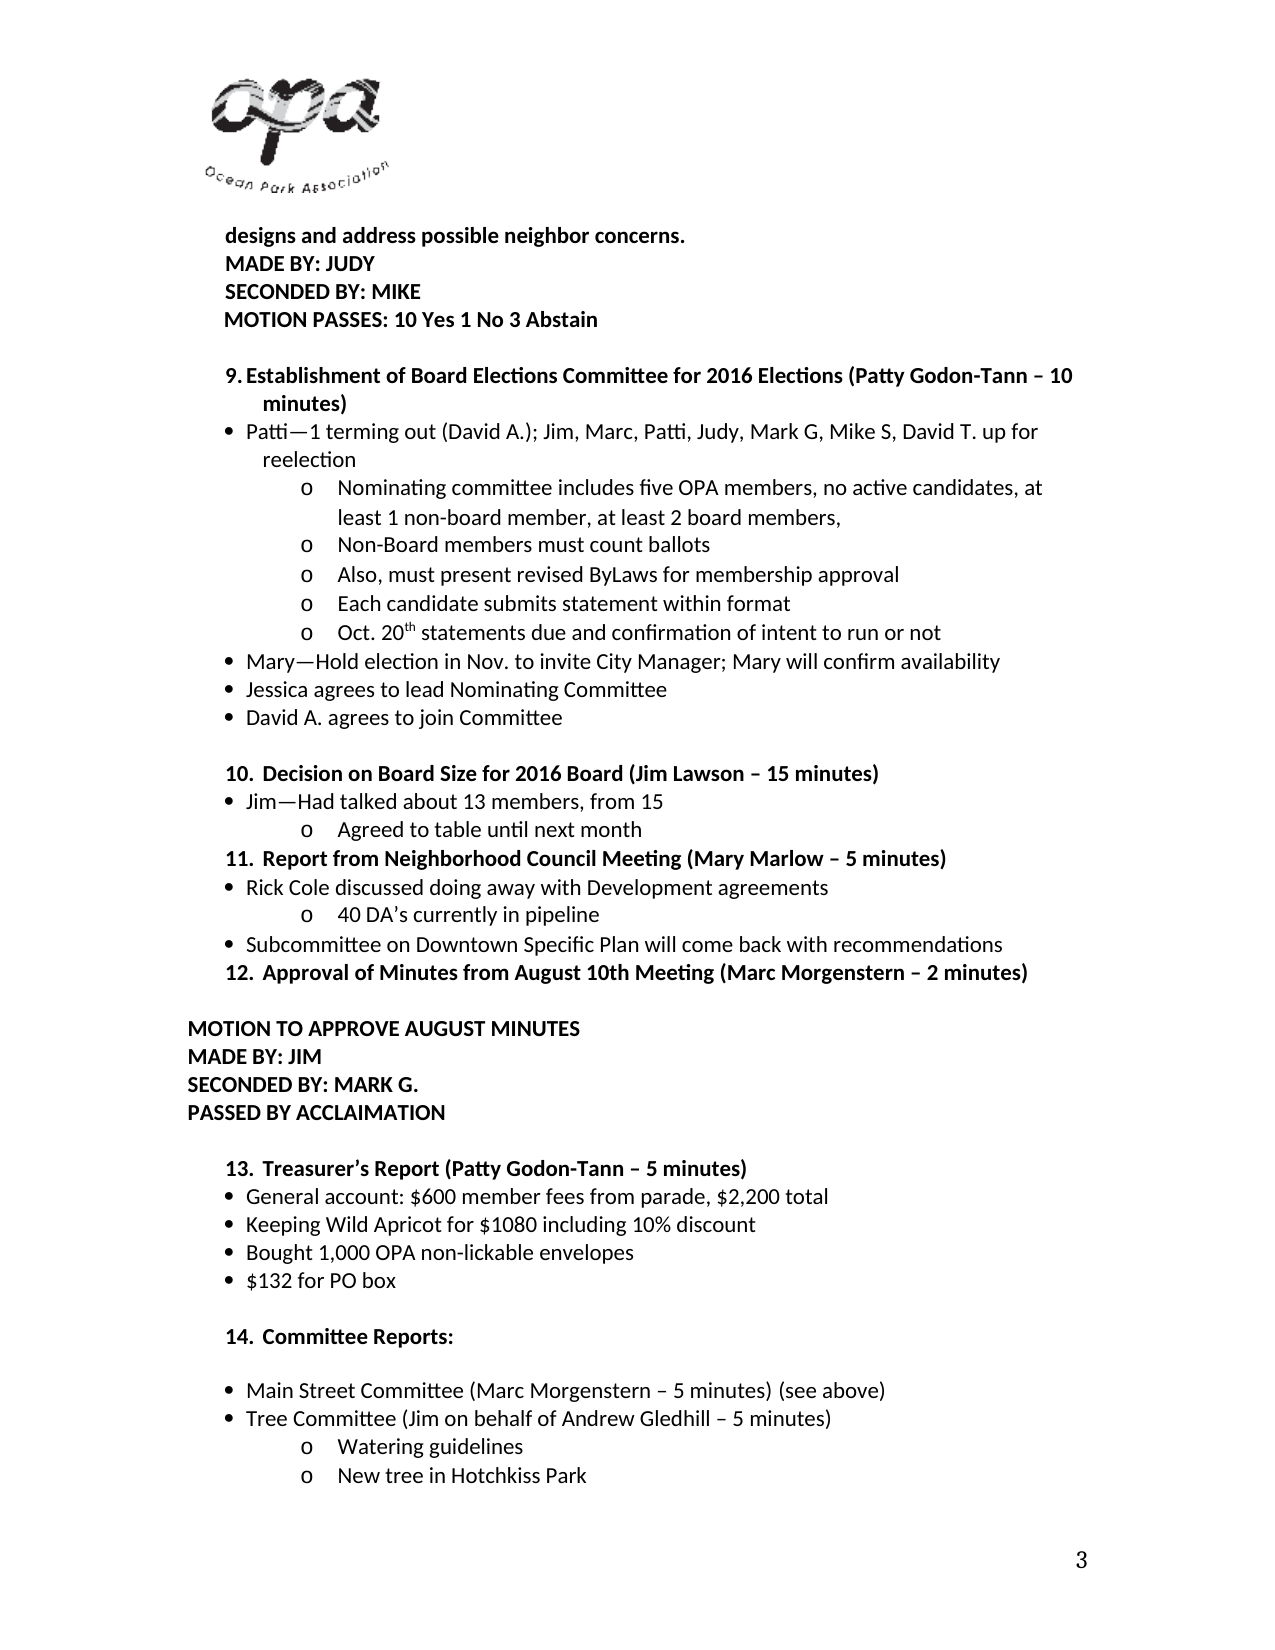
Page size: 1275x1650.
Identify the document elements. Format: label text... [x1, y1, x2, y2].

list Tree Committee (Jim on behalf of Andrew Gledhill – 5 minutes) [225, 1404, 1087, 1432]
text SECONDED BY: MIKE [225, 277, 1087, 305]
list Rick Cole discussed doing away with Development agreements [225, 873, 1087, 901]
text MADE BY: JIM [187, 1042, 1087, 1070]
list New tree in Hotchkiss Park [300, 1462, 1087, 1491]
list Report from Neighborhood Council Meeting (Mary Marlow – 5 minutes) [225, 844, 1087, 873]
list Establishment of Board Elections Committee for 2016 Elections (Patty Godon-Tann – 10 minutes) [225, 361, 1087, 417]
list David A. agrees to join Committee [225, 703, 1087, 731]
list Bought 1,000 OPA non-lickable envelopes [225, 1238, 1087, 1266]
text MOTION PASSES: 10 Yes 1 No 3 Abstain [187, 305, 1087, 333]
list Treasurer’s Report (Patty Godon-Tann – 5 minutes) [225, 1154, 1087, 1182]
list Approval of Minutes from August 10th Meeting (Marc Morgenstern – 2 minutes) [225, 958, 1087, 986]
list Non-Board members must count ballots [300, 531, 1087, 560]
list General account: $600 member fees from parade, $2,200 total [225, 1182, 1087, 1210]
list $132 for PO box [225, 1266, 1087, 1294]
text MOTION TO APPROVE AUGUST MINUTES [187, 1014, 1087, 1042]
list Subcommittee on Downtown Specific Plan will come back with recommendations [225, 930, 1087, 958]
list Jim—Had talked about 13 members, from 15 [225, 787, 1087, 815]
list Agreed to table until next month [300, 815, 1087, 844]
list 40 DA’s currently in pipeline [300, 901, 1087, 930]
text PASSED BY ACCLAIMATION [187, 1098, 1087, 1126]
list Main Street Committee (Marc Morgenstern – 5 minutes) (see above) [225, 1376, 1087, 1404]
text MADE BY: JUDY [225, 249, 1087, 277]
list Committee Reports: [225, 1322, 1087, 1350]
list Oct. 20th statements due and confirmation of intent to run or not [300, 618, 1087, 647]
list Decision on Board Size for 2016 Board (Jim Lawson – 15 minutes) [225, 759, 1087, 787]
list Watering guidelines [300, 1432, 1087, 1462]
list Also, must present revised ByLaws for membership approval [300, 560, 1087, 589]
list Nominating committee includes five OPA members, no active candidates, at least 1 non-board member, at least 2 board members, [300, 473, 1087, 531]
list Jessica agrees to lead Nominating Committee [225, 675, 1087, 703]
picture [187, 75, 433, 193]
text SECONDED BY: MARK G. [187, 1070, 1087, 1098]
list Mary—Hold election in Nov. to invite City Manager; Mary will confirm availability [225, 647, 1087, 675]
list Each candidate submits statement within format [300, 589, 1087, 618]
list Keeping Wild Apricot for $1080 including 10% discount [225, 1210, 1087, 1238]
list Patti—1 terming out (David A.); Jim, Marc, Patti, Judy, Mark G, Mike S, David T. up for reelection [225, 417, 1087, 473]
